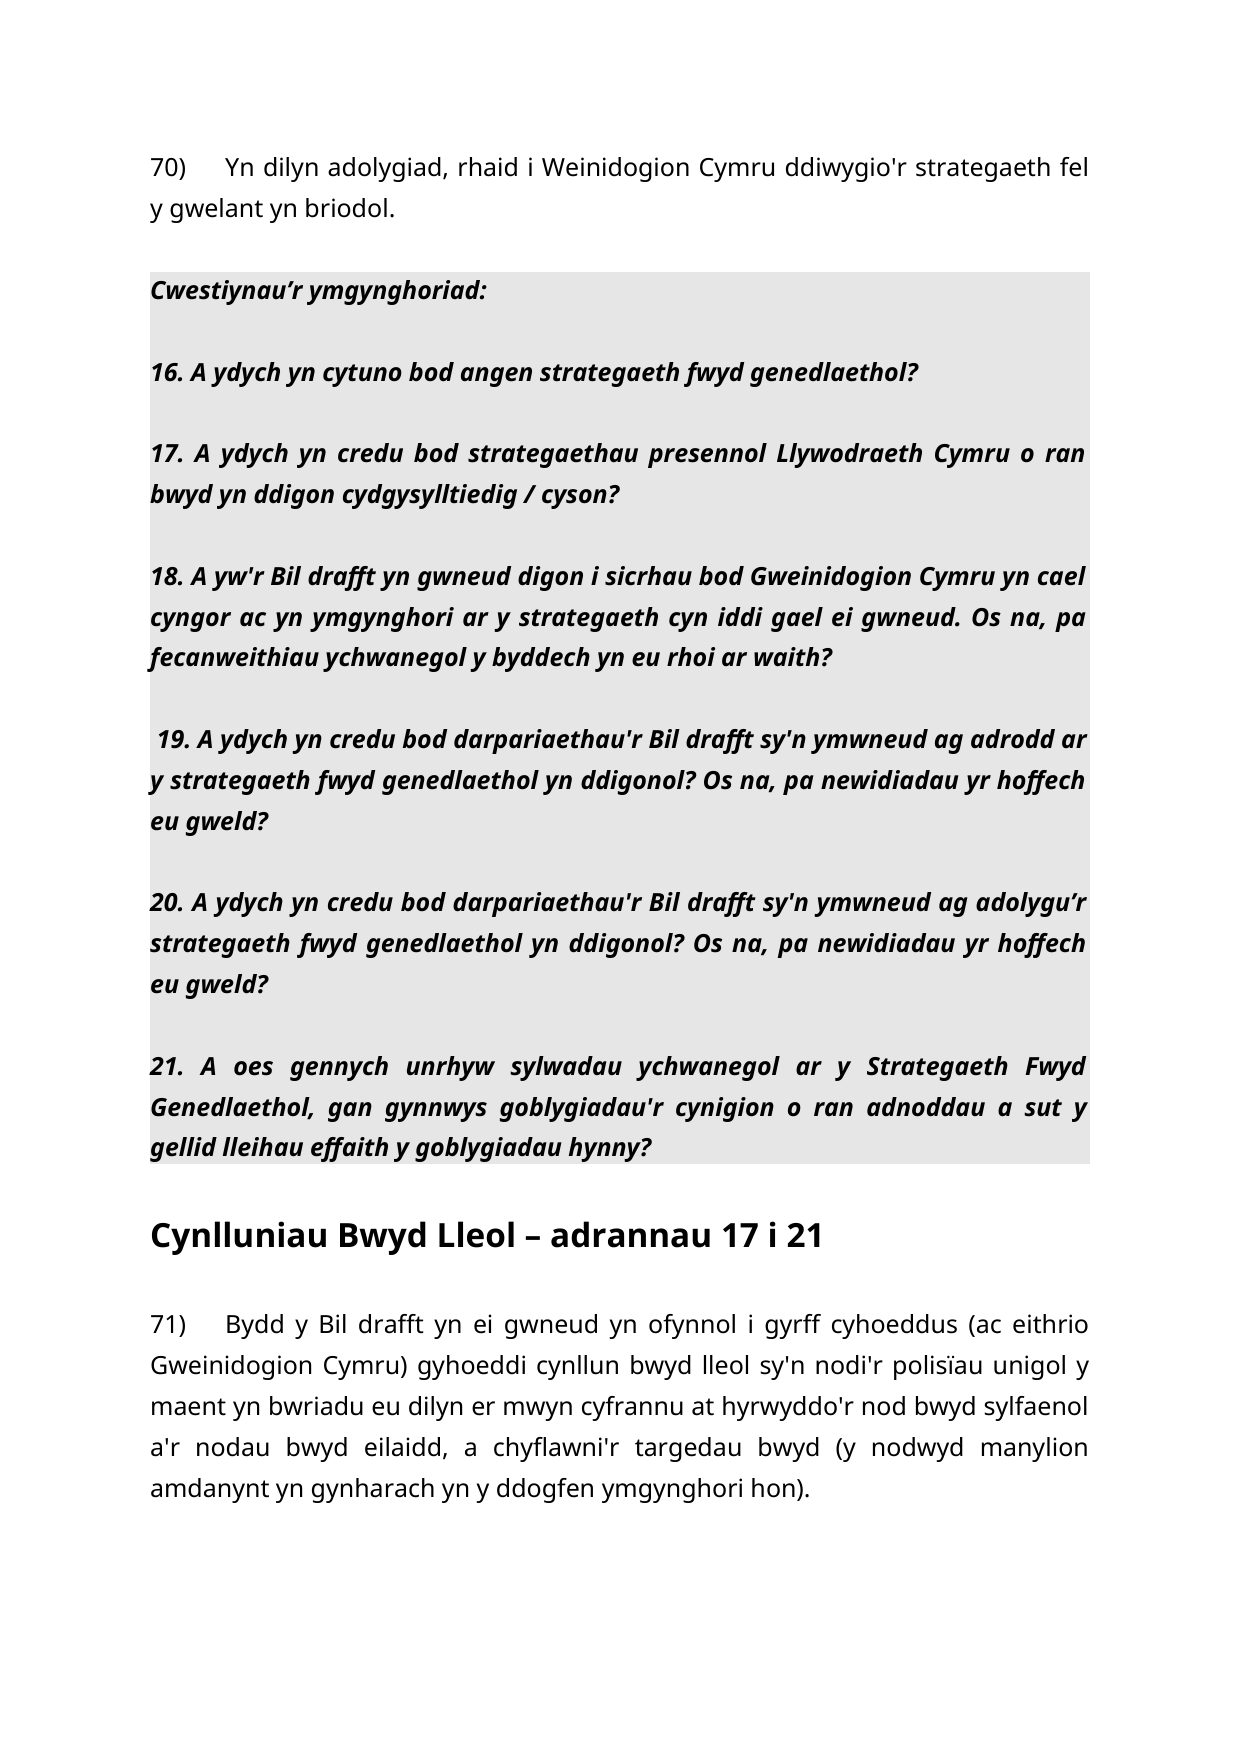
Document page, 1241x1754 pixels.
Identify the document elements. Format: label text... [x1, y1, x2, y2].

list Cynlluniau Bwyd Lleol – adrannau 17 i 21 [150, 1212, 1090, 1257]
list Yn dilyn adolygiad, rhaid i Weinidogion Cymru ddiwygio'r strategaeth fel y gwelant yn briodol. [150, 150, 1090, 225]
list 19. A ydych yn credu bod darpariaethau'r Bil drafft sy'n ymwneud ag adrodd ar y strategaeth fwyd genedlaethol yn ddigonol? Os na, pa newidiadau yr hoffech eu gweld? [150, 722, 1090, 837]
list 20. A ydych yn credu bod darpariaethau'r Bil drafft sy'n ymwneud ag adolygu’r strategaeth fwyd genedlaethol yn ddigonol? Os na, pa newidiadau yr hoffech eu gweld? [150, 885, 1090, 1001]
list 17. A ydych yn credu bod strategaethau presennol Llywodraeth Cymru o ran bwyd yn ddigon cydgysylltiedig / cyson? [150, 436, 1090, 511]
list Bydd y Bil drafft yn ei gwneud yn ofynnol i gyrff cyhoeddus (ac eithrio Gweinidogion Cymru) gyhoeddi cynllun bwyd lleol sy'n nodi'r polisïau unigol y maent yn bwriadu eu dilyn er mwyn cyfrannu at hyrwyddo'r nod bwyd sylfaenol a'r nodau bwyd eilaidd, a chyflawni'r targedau bwyd (y nodwyd manylion amdanynt yn gynharach yn y ddogfen ymgynghori hon). [150, 1307, 1090, 1504]
list 18. A yw'r Bil drafft yn gwneud digon i sicrhau bod Gweinidogion Cymru yn cael cyngor ac yn ymgynghori ar y strategaeth cyn iddi gael ei gwneud. Os na, pa fecanweithiau ychwanegol y byddech yn eu rhoi ar waith? [150, 558, 1090, 674]
list Cwestiynau’r ymgynghoriad: [150, 272, 1090, 307]
list 21. A oes gennych unrhyw sylwadau ychwanegol ar y Strategaeth Fwyd Genedlaethol, gan gynnwys goblygiadau'r cynigion o ran adnoddau a sut y gellid lleihau effaith y goblygiadau hynny? [150, 1048, 1090, 1164]
list 16. A ydych yn cytuno bod angen strategaeth fwyd genedlaethol? [150, 354, 1090, 388]
